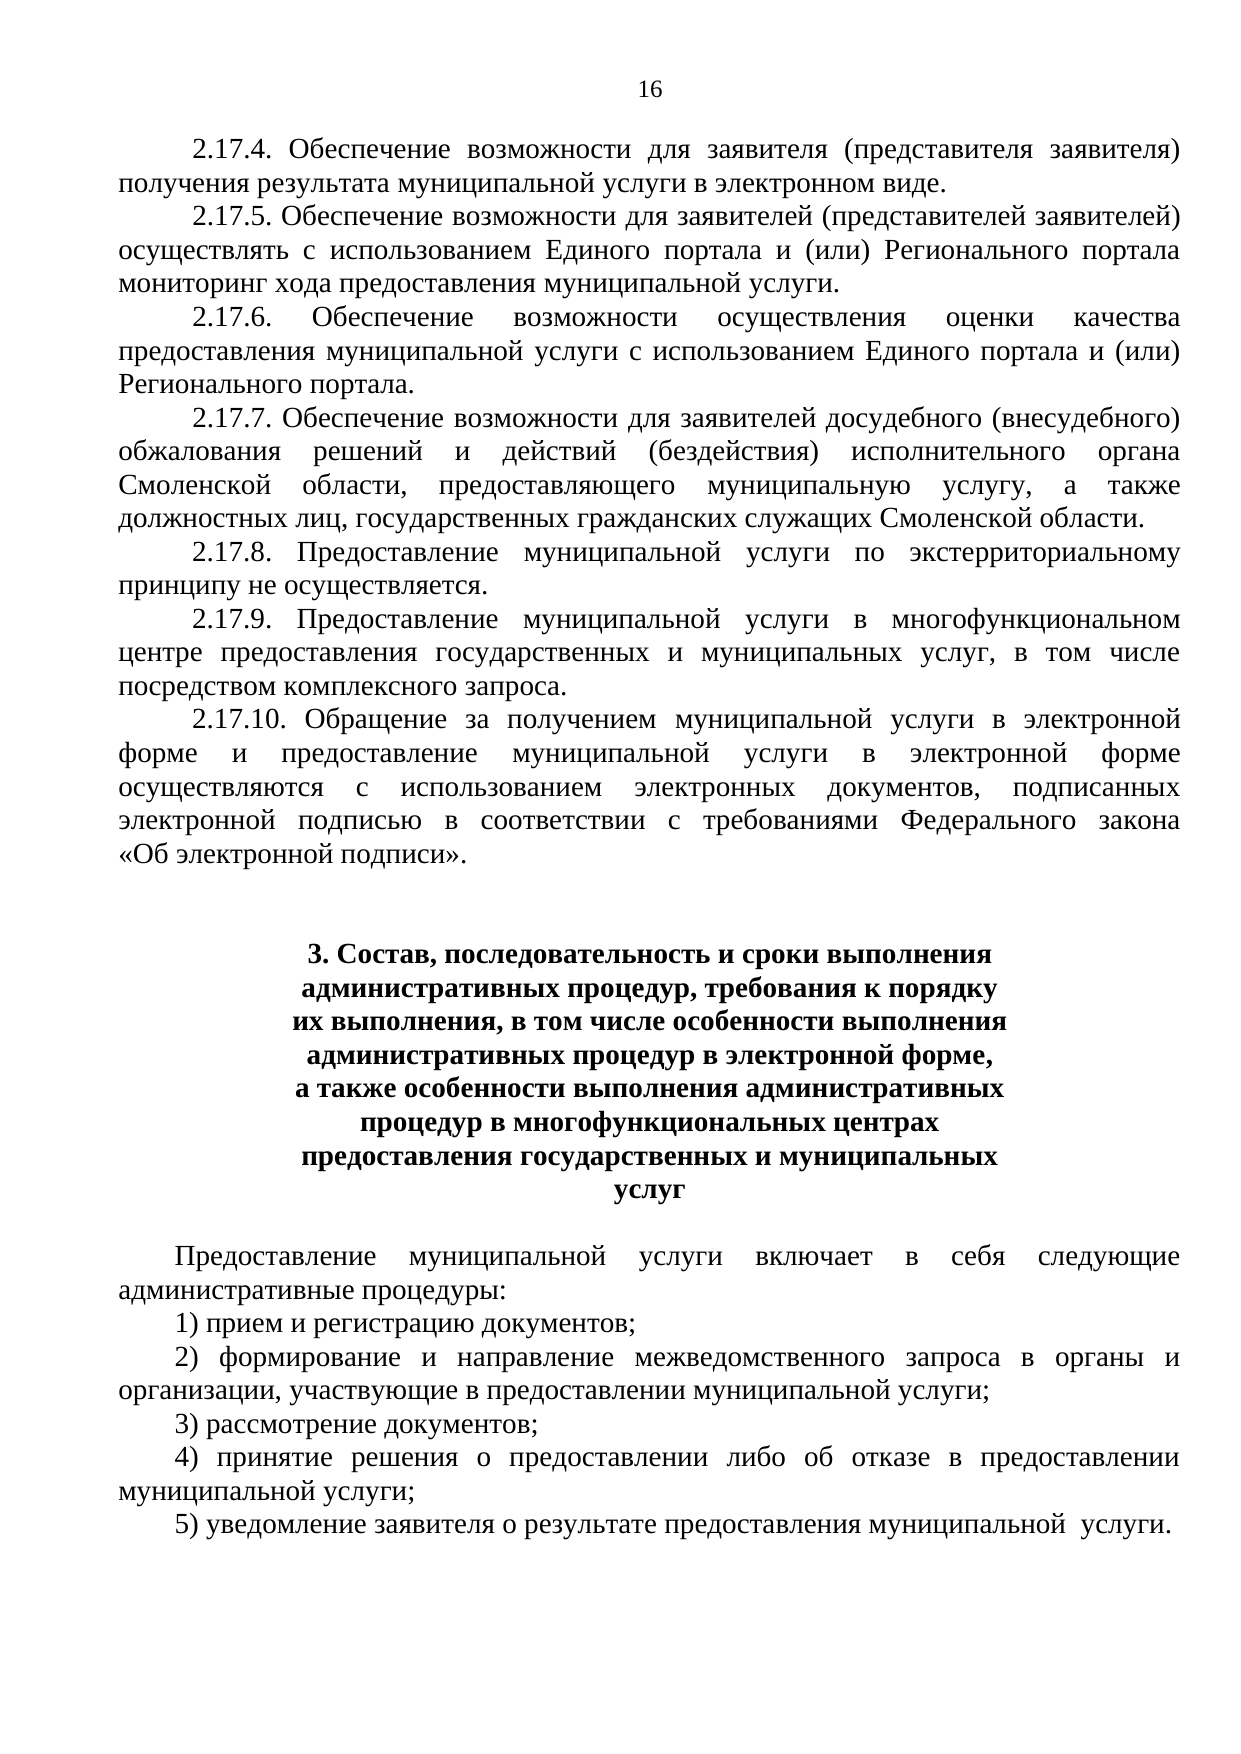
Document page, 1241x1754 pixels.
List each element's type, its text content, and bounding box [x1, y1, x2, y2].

text 2.17.10. Обращение за получением муниципальной услуги в электронной форме и предоставление муниципальной услуги в электронной форме осуществляются с использованием электронных документов, подписанных электронной подписью в соответствии с требованиями Федерального закона «Об электронной подписи». [118, 702, 1181, 869]
text 2.17.8. Предоставление муниципальной услуги по экстерриториальному принципу не осуществляется. [118, 534, 1181, 601]
text 2.17.7. Обеспечение возможности для заявителей досудебного (внесудебного) обжалования решений и действий (бездействия) исполнительного органа Смоленской области, предоставляющего муниципальную услугу, а также должностных лиц, государственных гражданских служащих Смоленской области. [118, 400, 1181, 534]
text 1) прием и регистрацию документов; [118, 1305, 1181, 1339]
text 5) уведомление заявителя о результате предоставления муниципальной услуги. [118, 1507, 1181, 1540]
text процедур в многофункциональных центрах [118, 1104, 1181, 1138]
text 3) рассмотрение документов; [118, 1406, 1181, 1439]
text их выполнения, в том числе особенности выполнения [118, 1003, 1181, 1037]
text 2.17.6. Обеспечение возможности осуществления оценки качества предоставления муниципальной услуги с использованием Единого портала и (или) Регионального портала. [118, 299, 1181, 400]
text административных процедур, требования к порядку [118, 970, 1181, 1003]
text Предоставление муниципальной услуги включает в себя следующие административные процедуры: [118, 1238, 1181, 1305]
text административных процедур в электронной форме, [118, 1037, 1181, 1071]
text 3. Состав, последовательность и сроки выполнения [118, 936, 1181, 970]
text предоставления государственных и муниципальных [118, 1138, 1181, 1171]
text 2.17.5. Обеспечение возможности для заявителей (представителей заявителей) осуществлять с использованием Единого портала и (или) Регионального портала мониторинг хода предоставления муниципальной услуги. [118, 198, 1181, 299]
text а также особенности выполнения административных [118, 1071, 1181, 1104]
text 2.17.4. Обеспечение возможности для заявителя (представителя заявителя) получения результата муниципальной услуги в электронном виде. [118, 131, 1181, 198]
text 2.17.9. Предоставление муниципальной услуги в многофункциональном центре предоставления государственных и муниципальных услуг, в том числе посредством комплексного запроса. [118, 601, 1181, 702]
text 4) принятие решения о предоставлении либо об отказе в предоставлении муниципальной услуги; [118, 1439, 1181, 1507]
text услуг [118, 1171, 1181, 1205]
text 2) формирование и направление межведомственного запроса в органы и организации, участвующие в предоставлении муниципальной услуги; [118, 1339, 1181, 1406]
